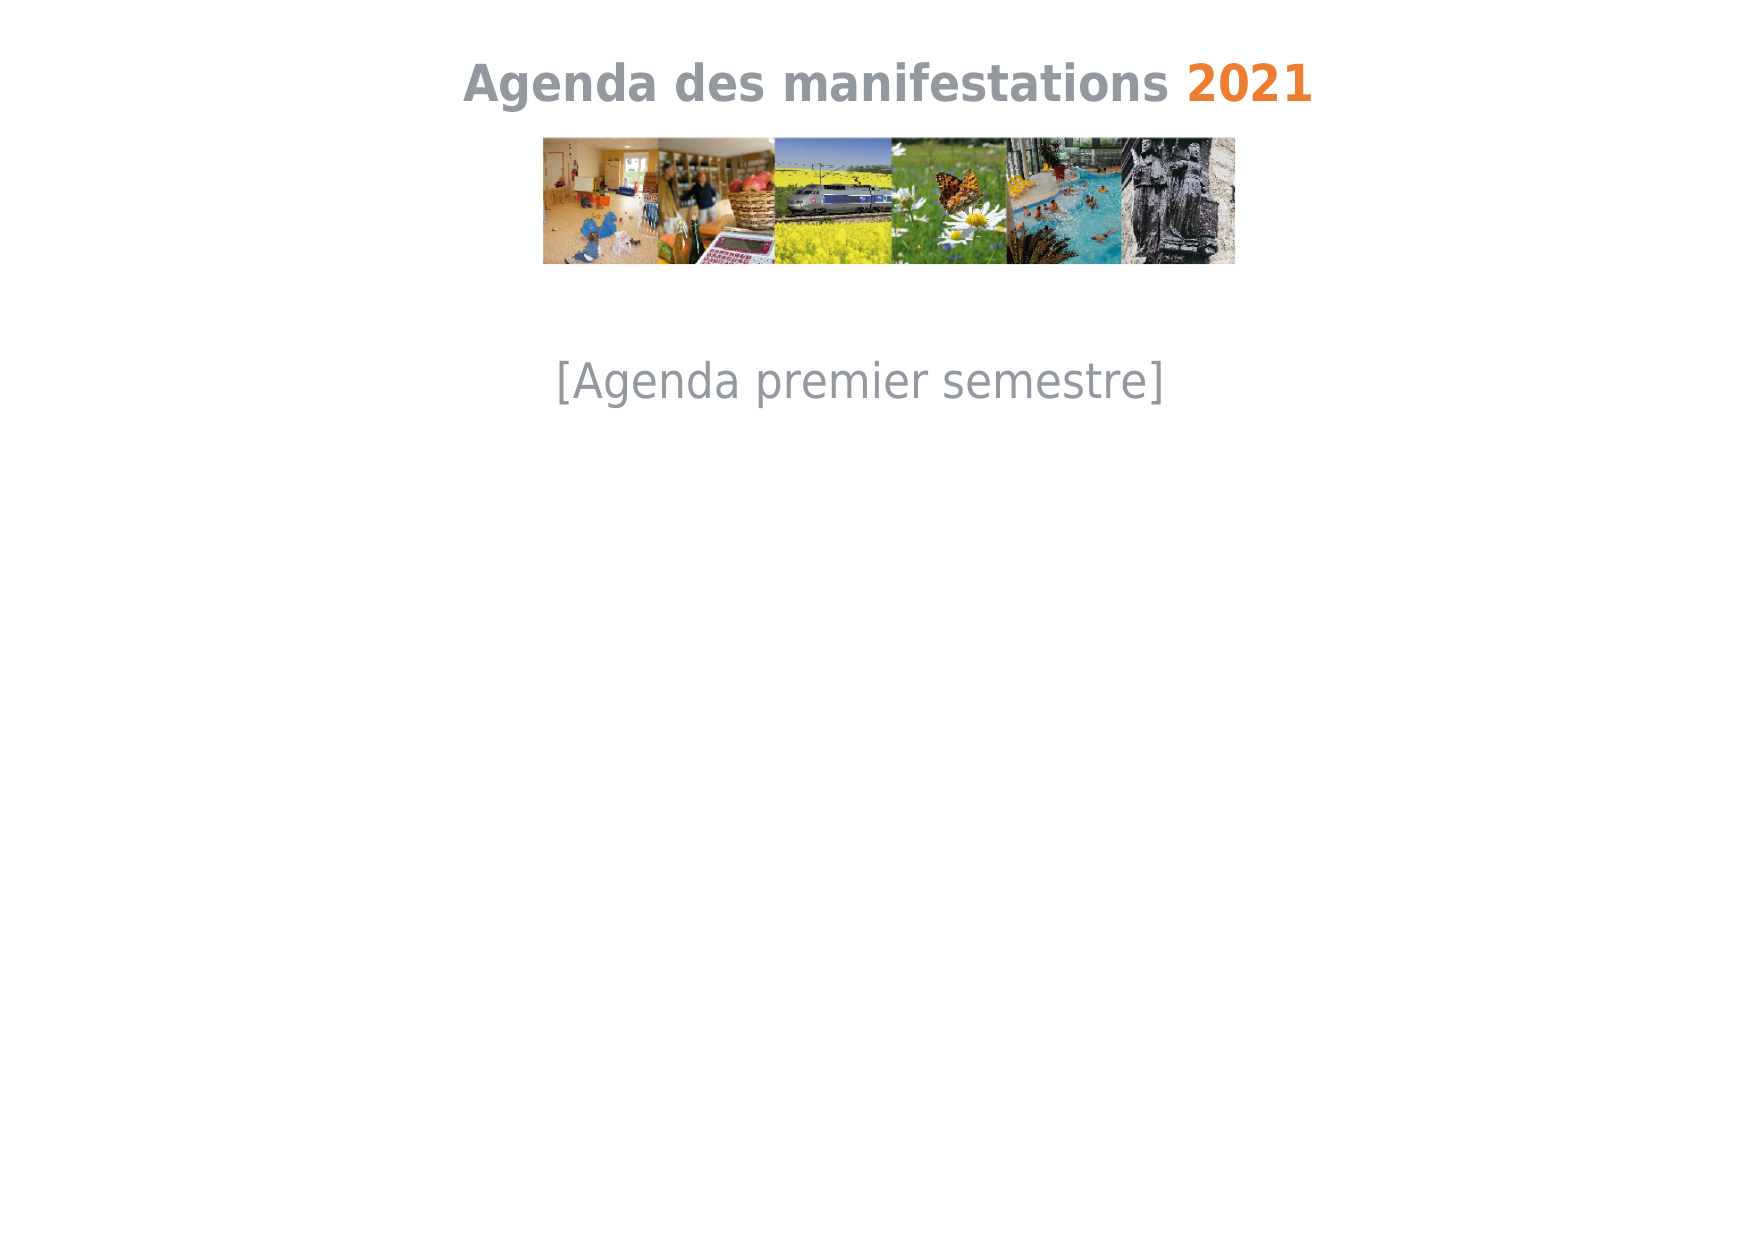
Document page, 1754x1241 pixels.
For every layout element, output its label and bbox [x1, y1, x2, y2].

picture [541, 137, 1236, 266]
